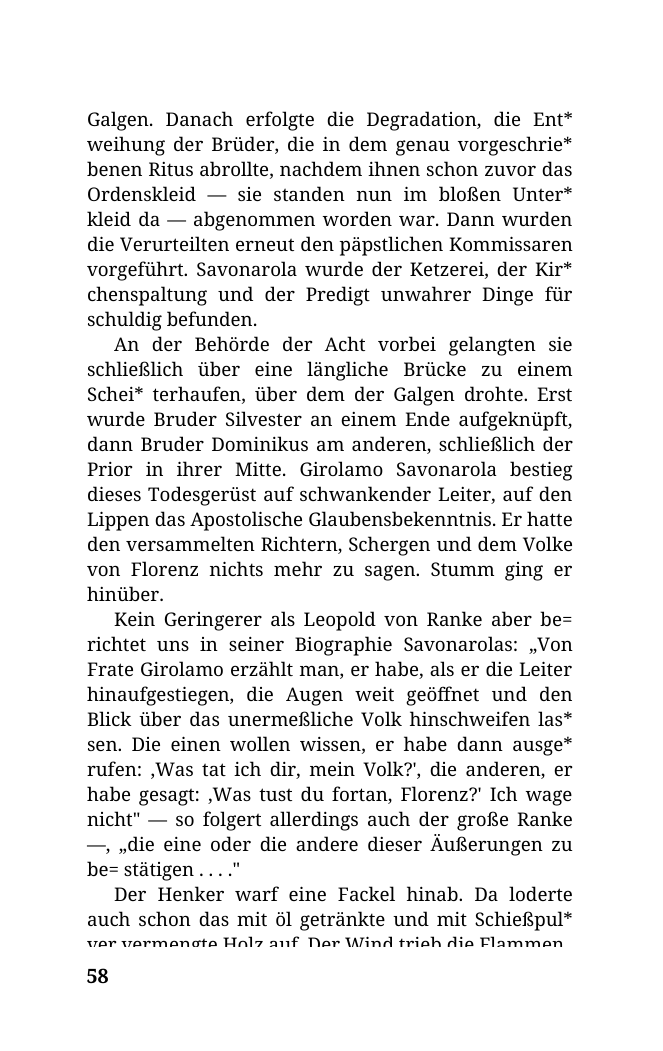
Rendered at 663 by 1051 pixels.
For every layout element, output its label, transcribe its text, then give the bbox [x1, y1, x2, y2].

text An der Behörde der Acht vorbei gelangten sie schließlich über eine längliche Brücke zu einem Schei* terhaufen, über dem der Galgen drohte. Erst wurde Bruder Silvester an einem Ende aufgeknüpft, dann Bruder Dominikus am anderen, schließlich der Prior in ihrer Mitte. Girolamo Savonarola bestieg dieses Todesgerüst auf schwankender Leiter, auf den Lippen das Apostolische Glaubensbekenntnis. Er hatte den versammelten Richtern, Schergen und dem Volke von Florenz nichts mehr zu sagen. Stumm ging er hinüber. [87, 332, 573, 607]
text Galgen. Danach erfolgte die Degradation, die Ent* weihung der Brüder, die in dem genau vorgeschrie* benen Ritus abrollte, nachdem ihnen schon zuvor das Ordenskleid — sie standen nun im bloßen Unter* kleid da — abgenommen worden war. Dann wurden die Verurteilten erneut den päpstlichen Kommissaren vorgeführt. Savonarola wurde der Ketzerei, der Kir* chenspaltung und der Predigt unwahrer Dinge für schuldig befunden. [87, 107, 573, 332]
text Der Henker warf eine Fackel hinab. Da loderte auch schon das mit öl getränkte und mit Schießpul* ver vermengte Holz auf. Der Wind trieb die Flammen [87, 882, 573, 946]
text 58 [86, 968, 108, 988]
text Kein Geringerer als Leopold von Ranke aber be= richtet uns in seiner Biographie Savonarolas: „Von Frate Girolamo erzählt man, er habe, als er die Leiter hinaufgestiegen, die Augen weit geöffnet und den Blick über das unermeßliche Volk hinschweifen las* sen. Die einen wollen wissen, er habe dann ausge* rufen: ,Was tat ich dir, mein Volk?', die anderen, er habe gesagt: ,Was tust du fortan, Florenz?' Ich wage nicht" — so folgert allerdings auch der große Ranke —, „die eine oder die andere dieser Äußerungen zu be= stätigen . . . ." [87, 607, 573, 882]
